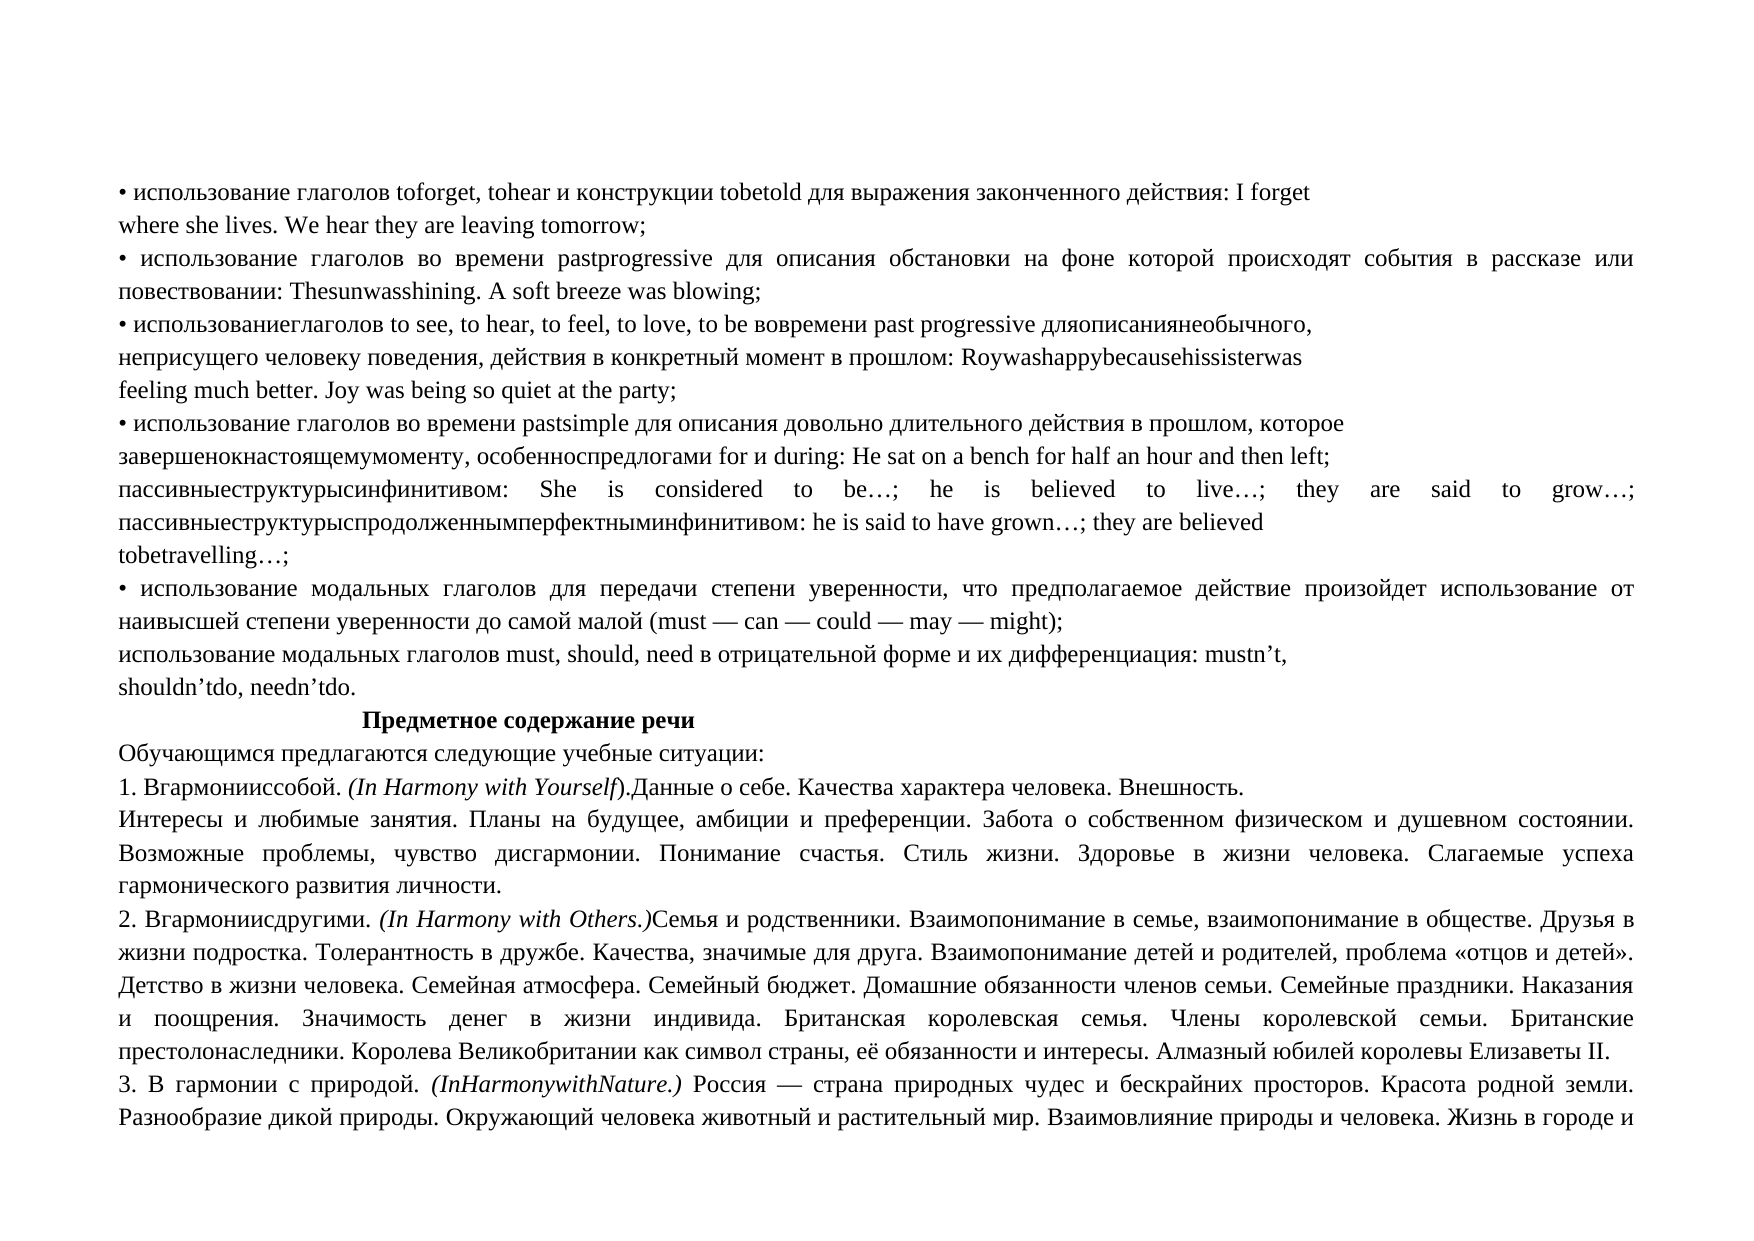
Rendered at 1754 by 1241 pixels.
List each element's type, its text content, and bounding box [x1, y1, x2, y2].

text пассивныеструктурысинфинитивом: She is considered to be…; he is believed to live…; they are said to grow…; пассивныеструктурыспродолженнымперфектныминфинитивом: he is said to have grown…; they are believed [118, 474, 1636, 536]
text • использование модальных глаголов для передачи степени уверенности, что предполагаемое действие произойдет использование от наивысшей степени уверенности до самой малой (must — can — could — may — might); [118, 573, 1636, 635]
text • использование глаголов во времени pastprogressive для описания обстановки на фоне которой происходят события в рассказе или повествовании: Thesunwasshining. A soft breeze was blowing; [118, 243, 1636, 305]
text • использованиеглаголов to see, to hear, to feel, to love, to be вовремени past progressive дляописаниянеобычного, [118, 309, 1636, 338]
text Обучающимся предлагаются следующие учебные ситуации: [118, 738, 1636, 767]
text feeling much better. Joy was being so quiet at the party; [118, 375, 1636, 404]
text использование модальных глаголов must, should, need в отрицательной форме и их дифференциация: mustn’t, [118, 639, 1636, 668]
text where she lives. We hear they are leaving tomorrow; [118, 210, 1636, 239]
text • использование глаголов toforget, tohear и конструкции tobetold для выражения законченного действия: I forget [118, 177, 1636, 206]
text завершенокнастоящемумоменту, особенноспредлогами for и during: He sat on a bench for half an hour and then left; [118, 441, 1636, 470]
text shouldn’tdo, needn’tdo. [118, 672, 1636, 701]
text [118, 1069, 1636, 1131]
text 2. Вгармониисдругими. (In Harmony with Others.)Семья и родственники. Взаимопонимание в семье, взаимопонимание в обществе. Друзья в жизни подростка. Толерантность в дружбе. Качества, значимые для друга. Взаимопонимание детей и родителей, проблема «отцов и детей». Детство в жизни человека. Семейная атмосфера. Семейный бюджет. Домашние обязанности членов семьи. Семейные праздники. Наказания и поощрения. Значимость денег в жизни индивида. Британская королевская семья. Члены королевской семьи. Британские престолонаследники. Королева Великобритании как символ страны, её обязанности и интересы. Алмазный юбилей королевы Елизаветы II. [118, 904, 1636, 1064]
text неприсущего человеку поведения, действия в конкретный момент в прошлом: Roywashappybecausehissisterwas [118, 342, 1636, 371]
text 1. Вгармонииссобой. (In Harmony with Yourself).Данные о себе. Качества характера человека. Внешность. [118, 772, 1636, 800]
text • использование глаголов во времени pastsimple для описания довольно длительного действия в прошлом, которое [118, 408, 1636, 437]
text Интересы и любимые занятия. Планы на будущее, амбиции и преференции. Забота о собственном физическом и душевном состоянии. Возможные проблемы, чувство дисгармонии. Понимание счастья. Стиль жизни. Здоровье в жизни человека. Слагаемые успеха гармонического развития личности. [118, 804, 1636, 899]
text Предметное содержание речи [118, 706, 1636, 734]
text tobetravelling…; [118, 540, 1636, 569]
